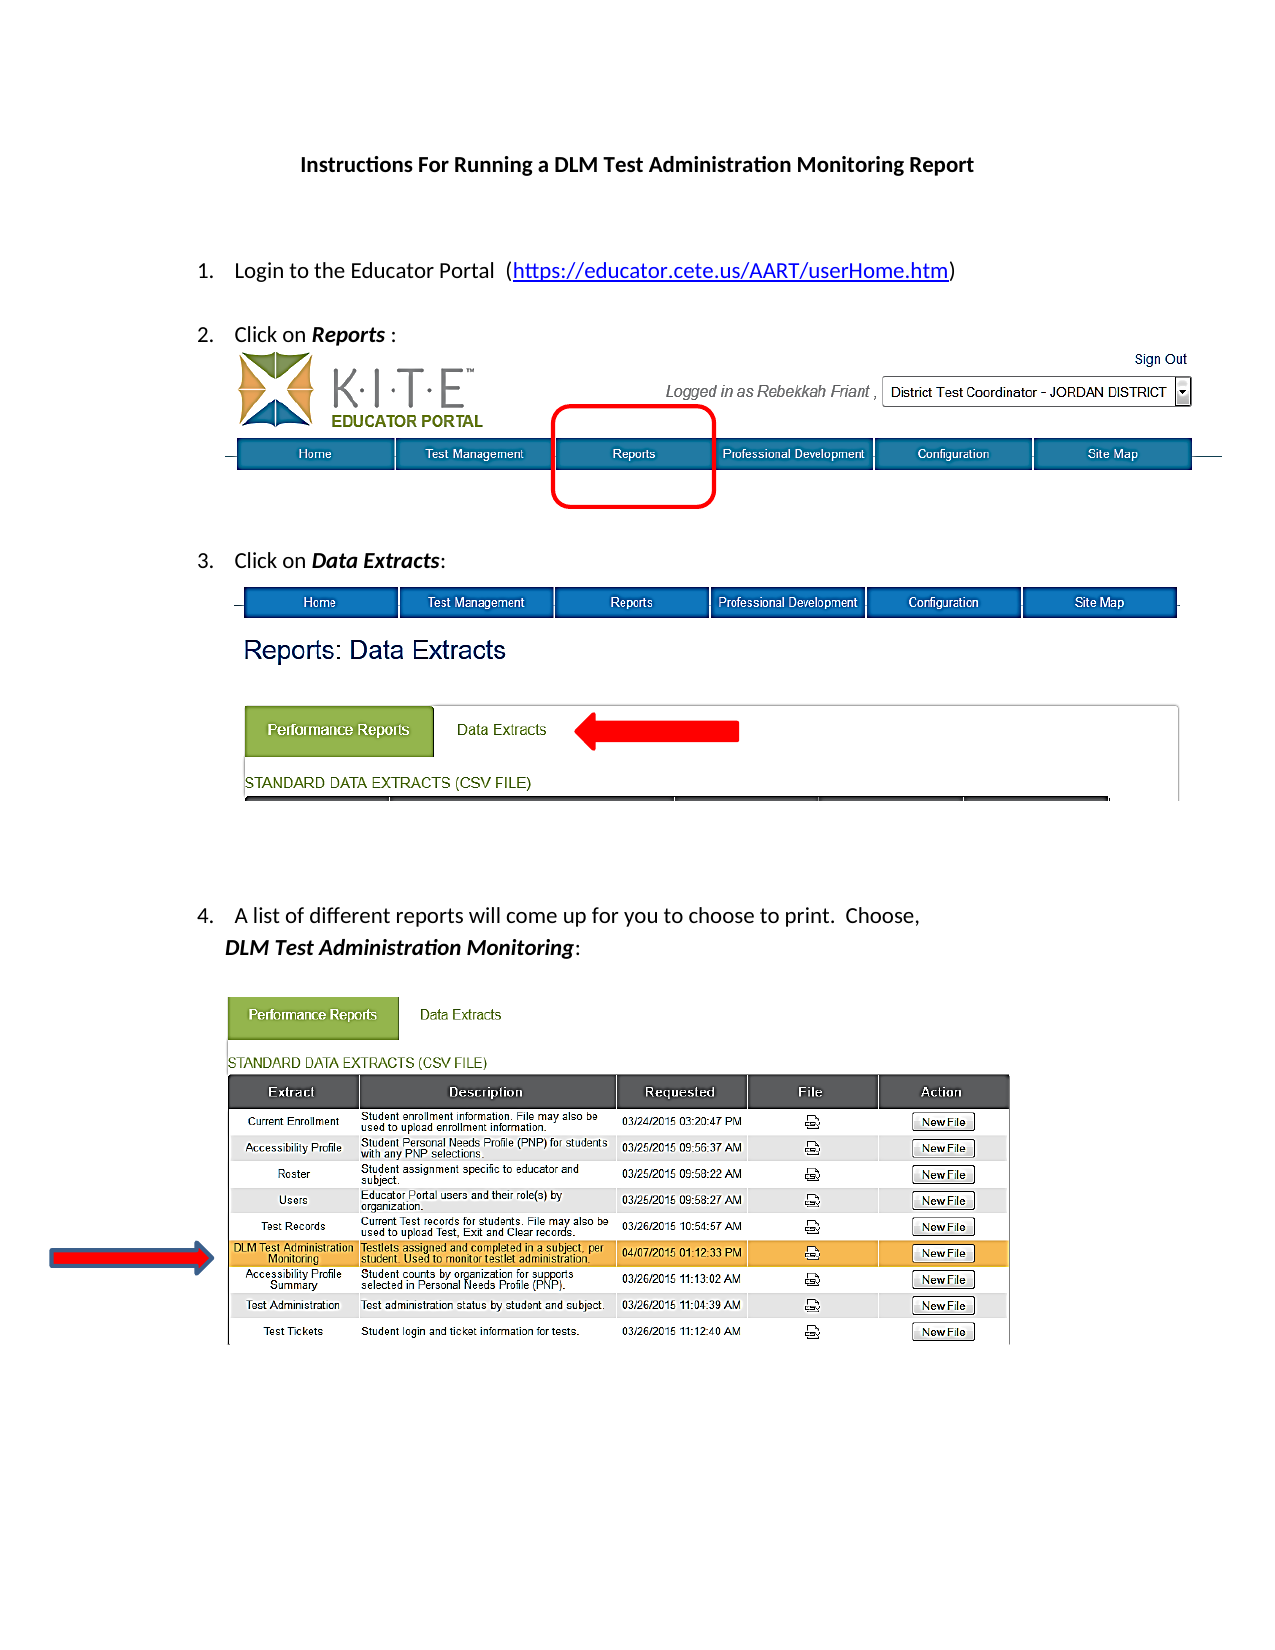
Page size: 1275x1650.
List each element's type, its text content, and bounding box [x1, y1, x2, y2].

list A list of different reports will come up for you to choose to print. Choose, [197, 901, 1125, 929]
list DLM Test Administration Monitoring: [225, 933, 1125, 961]
picture [720, 458, 868, 465]
picture [937, 452, 950, 459]
picture [454, 450, 468, 457]
picture [776, 453, 786, 457]
text Instructions For Running a DLM Test Administration Monitoring Report [150, 150, 1125, 178]
picture [1039, 443, 1187, 465]
list Click on Reports : [197, 320, 1125, 348]
picture [561, 443, 709, 465]
picture [225, 352, 1222, 478]
picture [225, 997, 1010, 1345]
picture [880, 443, 1028, 465]
picture [556, 468, 711, 478]
picture [234, 578, 1180, 801]
picture [242, 443, 390, 465]
list Login to the Educator Portal (https://educator.cete.us/AART/userHome.htm) [197, 256, 1125, 284]
picture [970, 451, 979, 457]
picture [720, 443, 868, 450]
picture [401, 443, 550, 465]
picture [556, 409, 711, 440]
